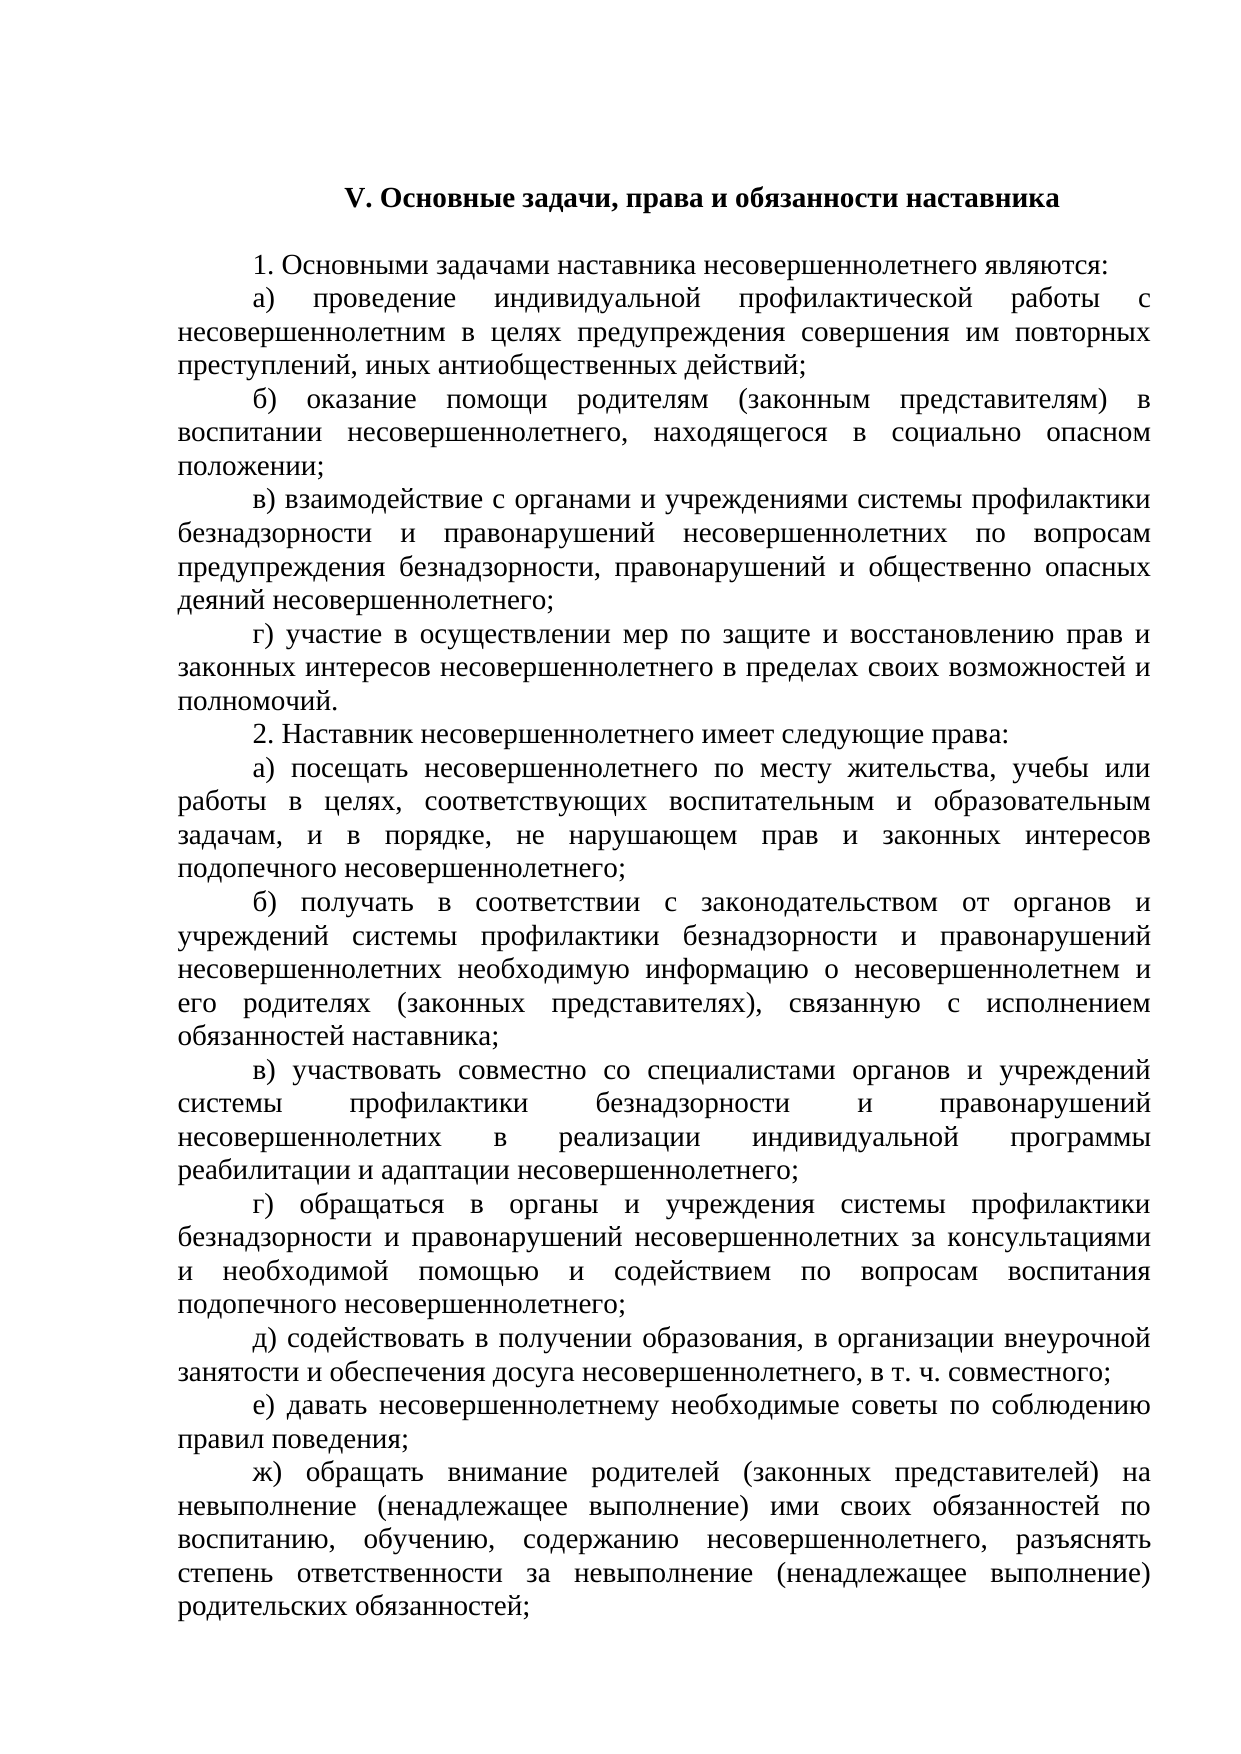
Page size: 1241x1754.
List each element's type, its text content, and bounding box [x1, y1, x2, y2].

text г) участие в осуществлении мер по защите и восстановлению прав и законных интересов несовершеннолетнего в пределах своих возможностей и полномочий. [177, 616, 1152, 716]
text г) обращаться в органы и учреждения системы профилактики безнадзорности и правонарушений несовершеннолетних за консультациями и необходимой помощью и содействием по вопросам воспитания подопечного несовершеннолетнего; [177, 1186, 1152, 1320]
text д) содействовать в получении образования, в организации внеурочной занятости и обеспечения досуга несовершеннолетнего, в т. ч. совместного; [177, 1320, 1152, 1387]
text е) давать несовершеннолетнему необходимые советы по соблюдению правил поведения; [177, 1387, 1152, 1454]
text в) участвовать совместно со специалистами органов и учреждений системы профилактики безнадзорности и правонарушений несовершеннолетних в реализации индивидуальной программы реабилитации и адаптации несовершеннолетнего; [177, 1052, 1152, 1186]
text а) посещать несовершеннолетнего по месту жительства, учебы или работы в целях, соответствующих воспитательным и образовательным задачам, и в порядке, не нарушающем прав и законных интересов подопечного несовершеннолетнего; [177, 750, 1152, 884]
text 2. Наставник несовершеннолетнего имеет следующие права: [177, 716, 1152, 750]
text а) проведение индивидуальной профилактической работы с несовершеннолетним в целях предупреждения совершения им повторных преступлений, иных антиобщественных действий; [177, 280, 1152, 381]
text V. Основные задачи, права и обязанности наставника [177, 180, 1152, 213]
text 1. Основными задачами наставника несовершеннолетнего являются: [177, 247, 1152, 280]
text б) оказание помощи родителям (законным представителям) в воспитании несовершеннолетнего, находящегося в социально опасном положении; [177, 381, 1152, 482]
text б) получать в соответствии с законодательством от органов и учреждений системы профилактики безнадзорности и правонарушений несовершеннолетних необходимую информацию о несовершеннолетнем и его родителях (законных представителях), связанную с исполнением обязанностей наставника; [177, 884, 1152, 1052]
text ж) обращать внимание родителей (законных представителей) на невыполнение (ненадлежащее выполнение) ими своих обязанностей по воспитанию, обучению, содержанию несовершеннолетнего, разъяснять степень ответственности за невыполнение (ненадлежащее выполнение) родительских обязанностей; [177, 1454, 1152, 1622]
text в) взаимодействие с органами и учреждениями системы профилактики безнадзорности и правонарушений несовершеннолетних по вопросам предупреждения безнадзорности, правонарушений и общественно опасных деяний несовершеннолетнего; [177, 482, 1152, 616]
